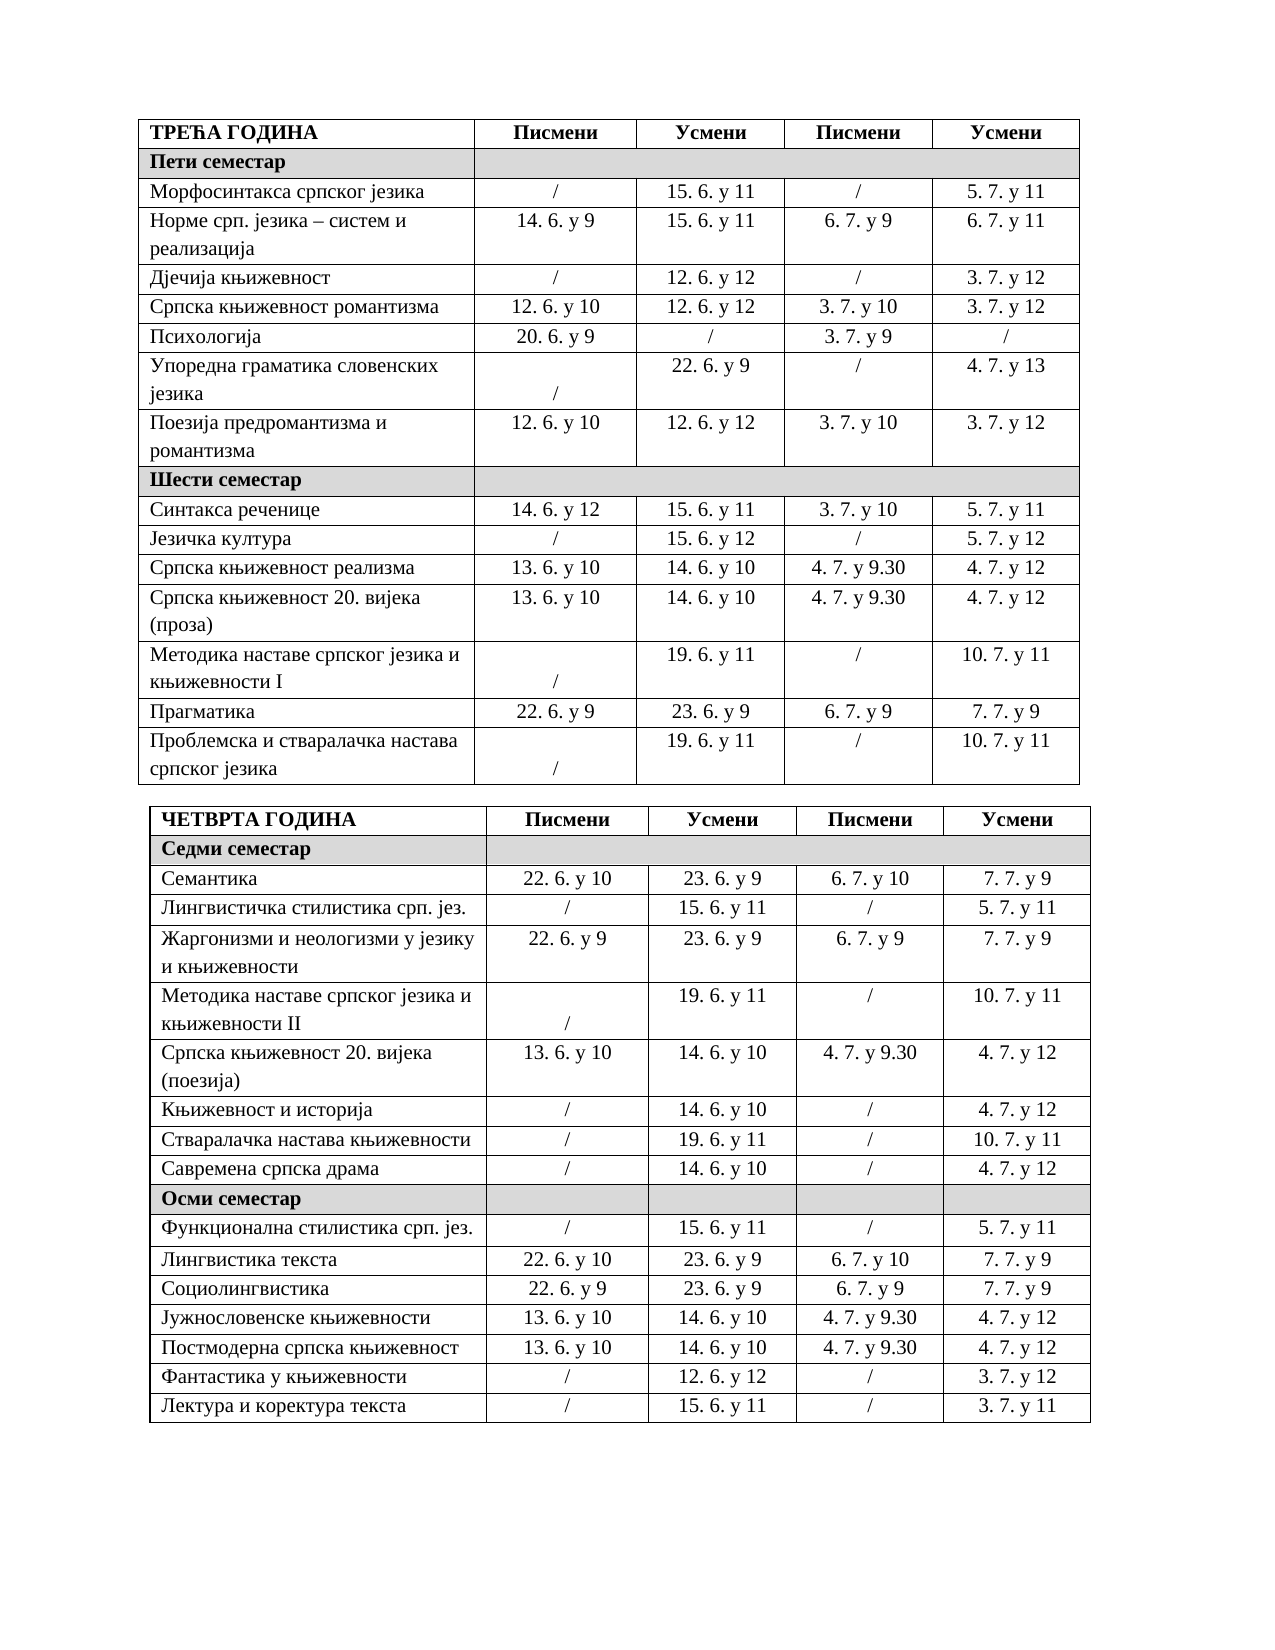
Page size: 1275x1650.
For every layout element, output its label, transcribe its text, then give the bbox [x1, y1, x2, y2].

table_cell 14. 6. у 10 [649, 1040, 796, 1096]
table_cell / [487, 983, 648, 1039]
table_cell / [487, 1127, 648, 1155]
table_cell Методика наставе српског језика и књижевности II [151, 983, 486, 1039]
table_cell 23. 6. у 9 [649, 1247, 796, 1275]
table_cell / [487, 1394, 648, 1422]
table_cell 3. 7. у 12 [944, 1364, 1090, 1392]
table_cell 22. 6. у 9 [487, 1276, 648, 1304]
table_cell 3. 7. у 10 [785, 410, 932, 466]
table_cell 14. 6. у 10 [649, 1305, 796, 1334]
table_cell [649, 1185, 796, 1214]
table_cell Фантастика у књижевности [151, 1364, 486, 1392]
table_cell Стваралачка настава књижевности [151, 1127, 486, 1155]
table_cell 14. 6. у 10 [649, 1156, 796, 1184]
table_header Усмени [637, 120, 784, 148]
table_cell 3. 7. у 10 [785, 497, 932, 525]
table_cell Шести семестар [139, 467, 474, 496]
table_cell / [487, 895, 648, 925]
table_cell 7. 7. у 9 [944, 926, 1090, 982]
table_cell 14. 6. у 10 [637, 555, 784, 584]
table_cell / [785, 353, 932, 409]
table_cell 5. 7. у 12 [933, 526, 1079, 554]
table_cell 4. 7. у 9.30 [785, 555, 932, 584]
table_cell 6. 7. у 11 [933, 208, 1079, 264]
table_cell Савремена српска драма [151, 1156, 486, 1184]
table_cell 15. 6. у 11 [649, 1215, 796, 1246]
table_cell 15. 6. у 11 [649, 895, 796, 925]
table_cell 4. 7. у 9.30 [797, 1305, 943, 1334]
table_cell Лектура и коректура текста [151, 1394, 486, 1422]
table_cell 14. 6. у 10 [649, 1097, 796, 1126]
table_cell / [797, 983, 943, 1039]
table_cell 5. 7. у 11 [944, 1215, 1090, 1246]
table_cell Психологија [139, 324, 474, 352]
table_cell / [487, 1215, 648, 1246]
table_cell 13. 6. у 10 [487, 1040, 648, 1096]
table_cell Седми семестар [151, 836, 486, 864]
table_cell / [797, 1215, 943, 1246]
table_cell 6. 7. у 10 [797, 1247, 943, 1275]
table_cell 4. 7. у 12 [944, 1335, 1090, 1363]
table_cell 15. 6. у 11 [637, 208, 784, 264]
table_cell 4. 7. у 9.30 [797, 1040, 943, 1096]
table_cell / [797, 895, 943, 925]
table_cell 5. 7. у 11 [933, 179, 1079, 207]
table_cell Осми семестар [151, 1185, 486, 1214]
table_cell / [785, 265, 932, 293]
table_cell / [475, 353, 636, 409]
table_cell [475, 467, 1079, 496]
table_cell 19. 6. у 11 [649, 983, 796, 1039]
table_cell Српска књижевност романтизма [139, 295, 474, 323]
table_cell 23. 6. у 9 [649, 926, 796, 982]
table_cell 3. 7. у 10 [785, 295, 932, 323]
table_cell Жаргонизми и неологизми у језику и књижевности [151, 926, 486, 982]
table_cell 7. 7. у 9 [944, 866, 1090, 894]
table_cell 12. 6. у 12 [637, 410, 784, 466]
table_cell Српска књижевност реализма [139, 555, 474, 584]
table_cell 6. 7. у 10 [797, 866, 943, 894]
table_cell 4. 7. у 12 [944, 1097, 1090, 1126]
table_cell / [637, 324, 784, 352]
table_cell / [785, 179, 932, 207]
table_cell [944, 1185, 1090, 1214]
table_cell 23. 6. у 9 [637, 699, 784, 727]
table_cell 7. 7. у 9 [944, 1276, 1090, 1304]
table_cell 4. 7. у 13 [933, 353, 1079, 409]
table_cell / [785, 526, 932, 554]
table_cell 12. 6. у 10 [475, 295, 636, 323]
table_cell 20. 6. у 9 [475, 324, 636, 352]
table_cell 13. 6. у 10 [475, 585, 636, 641]
table_cell 4. 7. у 12 [944, 1156, 1090, 1184]
table_cell / [487, 1156, 648, 1184]
table_cell Морфосинтакса српског језика [139, 179, 474, 207]
table_cell 14. 6. у 12 [475, 497, 636, 525]
table_header Усмени [649, 807, 796, 835]
table_header Писмени [797, 807, 943, 835]
table_cell 22. 6. у 9 [475, 699, 636, 727]
table_cell 5. 7. у 11 [933, 497, 1079, 525]
table_cell Методика наставе српског језика и књижевности I [139, 642, 474, 698]
table_cell 10. 7. у 11 [933, 642, 1079, 698]
table_cell / [475, 265, 636, 293]
table_cell Прагматика [139, 699, 474, 727]
table_cell [487, 836, 1090, 864]
table_cell Дјечија књижевност [139, 265, 474, 293]
table_cell Књижевност и историја [151, 1097, 486, 1126]
table_cell Социолингвистика [151, 1276, 486, 1304]
table_header ЧЕТВРТА ГОДИНА [151, 807, 486, 835]
table_cell / [475, 642, 636, 698]
table_cell [797, 1185, 943, 1214]
table_cell 6. 7. у 9 [785, 208, 932, 264]
table_cell 13. 6. у 10 [475, 555, 636, 584]
table_cell Проблемска и стваралачка настава српског језика [139, 728, 474, 784]
table_cell Семантика [151, 866, 486, 894]
table_cell 13. 6. у 10 [487, 1305, 648, 1334]
table_cell Лингвистичка стилистика срп. јез. [151, 895, 486, 925]
table_cell / [475, 728, 636, 784]
table_cell / [785, 642, 932, 698]
table_cell / [475, 526, 636, 554]
table_cell Норме срп. језика – систем и реализација [139, 208, 474, 264]
table_cell 14. 6. у 9 [475, 208, 636, 264]
table_cell 4. 7. у 9.30 [785, 585, 932, 641]
table_cell 3. 7. у 11 [944, 1394, 1090, 1422]
table_cell 19. 6. у 11 [637, 728, 784, 784]
table_cell 12. 6. у 12 [649, 1364, 796, 1392]
table_cell [487, 1185, 648, 1214]
table_cell 19. 6. у 11 [637, 642, 784, 698]
table_cell / [785, 728, 932, 784]
table_cell 3. 7. у 9 [785, 324, 932, 352]
table_cell 10. 7. у 11 [944, 1127, 1090, 1155]
table_cell 10. 7. у 11 [933, 728, 1079, 784]
table_cell 15. 6. у 11 [637, 179, 784, 207]
table_cell 12. 6. у 12 [637, 295, 784, 323]
table_header Усмени [944, 807, 1090, 835]
table_cell 22. 6. у 9 [487, 926, 648, 982]
table_cell 3. 7. у 12 [933, 295, 1079, 323]
table_cell / [797, 1156, 943, 1184]
table_cell / [487, 1364, 648, 1392]
table_cell Српска књижевност 20. вијека (проза) [139, 585, 474, 641]
table_cell 4. 7. у 12 [933, 585, 1079, 641]
table_cell 13. 6. у 10 [487, 1335, 648, 1363]
table_cell Упоредна граматика словенских језика [139, 353, 474, 409]
table_cell Пети семестар [139, 149, 474, 178]
table_cell 4. 7. у 9.30 [797, 1335, 943, 1363]
table_cell 7. 7. у 9 [933, 699, 1079, 727]
table_cell / [797, 1127, 943, 1155]
table_cell 15. 6. у 11 [637, 497, 784, 525]
table_cell / [797, 1097, 943, 1126]
table_cell Функционална стилистика срп. јез. [151, 1215, 486, 1246]
table_cell / [475, 179, 636, 207]
table_cell 23. 6. у 9 [649, 1276, 796, 1304]
table_cell / [933, 324, 1079, 352]
table_cell Језичка култура [139, 526, 474, 554]
table_cell 15. 6. у 12 [637, 526, 784, 554]
table_cell 22. 6. у 10 [487, 1247, 648, 1275]
table_cell / [797, 1394, 943, 1422]
table_header Писмени [487, 807, 648, 835]
table_cell 3. 7. у 12 [933, 410, 1079, 466]
table_cell 4. 7. у 12 [933, 555, 1079, 584]
table_cell / [797, 1364, 943, 1392]
table_cell 4. 7. у 12 [944, 1305, 1090, 1334]
table_cell 6. 7. у 9 [797, 926, 943, 982]
table_cell 6. 7. у 9 [785, 699, 932, 727]
table_cell 15. 6. у 11 [649, 1394, 796, 1422]
table_cell Јужнословенске књижевности [151, 1305, 486, 1334]
table_header Усмени [933, 120, 1079, 148]
table_cell Синтакса реченице [139, 497, 474, 525]
table_cell Лингвистика текста [151, 1247, 486, 1275]
table_cell 22. 6. у 9 [637, 353, 784, 409]
table_cell 7. 7. у 9 [944, 1247, 1090, 1275]
table_cell Поезија предромантизма и романтизма [139, 410, 474, 466]
table_cell 12. 6. у 12 [637, 265, 784, 293]
table_cell Српска књижевност 20. вијека (поезија) [151, 1040, 486, 1096]
table_cell 10. 7. у 11 [944, 983, 1090, 1039]
table_cell 14. 6. у 10 [637, 585, 784, 641]
table_cell 6. 7. у 9 [797, 1276, 943, 1304]
table_cell 4. 7. у 12 [944, 1040, 1090, 1096]
table_cell / [487, 1097, 648, 1126]
table_cell Постмодерна српска књижевност [151, 1335, 486, 1363]
table_header Писмени [785, 120, 932, 148]
table_cell 19. 6. у 11 [649, 1127, 796, 1155]
table_header Писмени [475, 120, 636, 148]
table_cell 3. 7. у 12 [933, 265, 1079, 293]
table_cell 14. 6. у 10 [649, 1335, 796, 1363]
table_header ТРЕЋА ГОДИНА [139, 120, 474, 148]
table_cell 22. 6. у 10 [487, 866, 648, 894]
table_cell 23. 6. у 9 [649, 866, 796, 894]
table_cell [475, 149, 1079, 178]
table_cell 12. 6. у 10 [475, 410, 636, 466]
table_cell 5. 7. у 11 [944, 895, 1090, 925]
